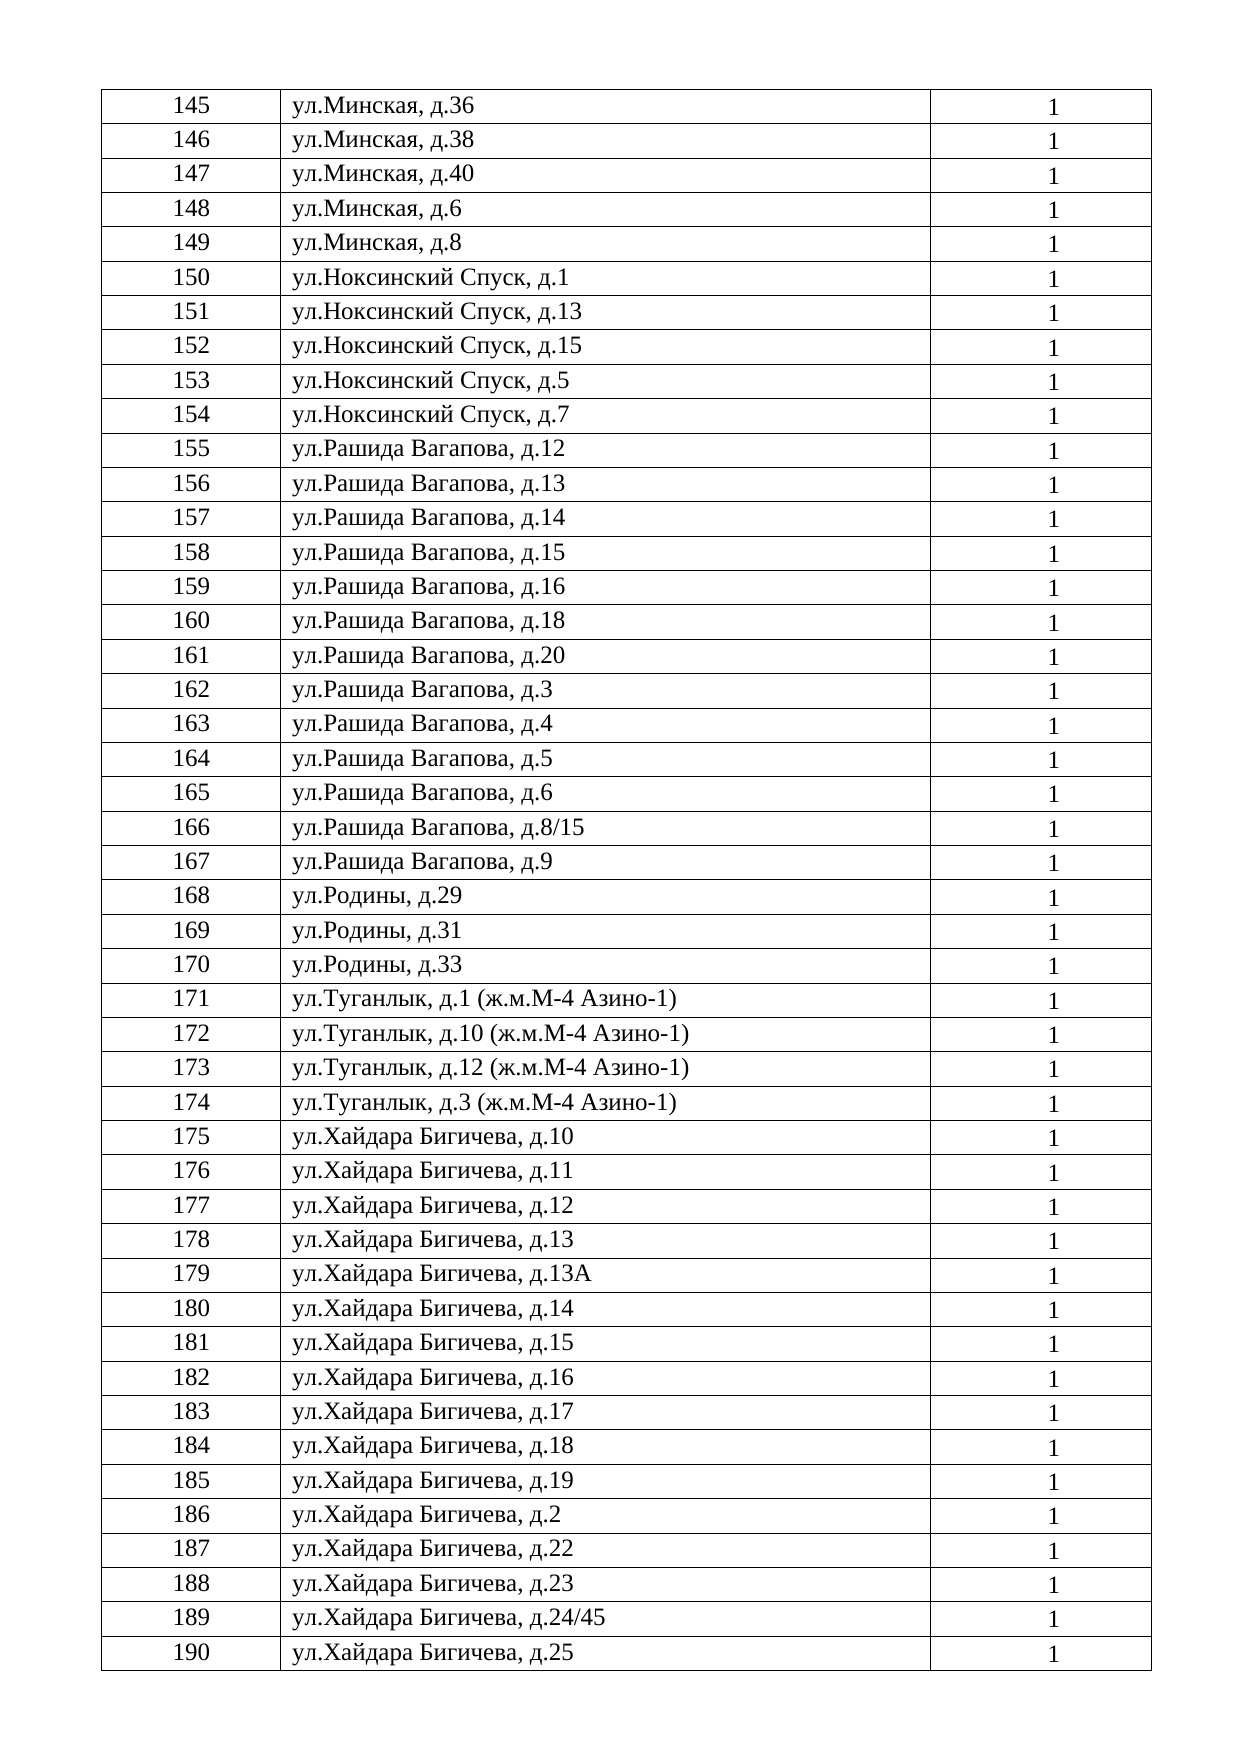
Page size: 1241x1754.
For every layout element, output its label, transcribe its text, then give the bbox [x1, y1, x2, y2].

table_cell ул.Ноксинский Спуск, д.13 [281, 296, 930, 329]
table_cell ул.Рашида Вагапова, д.4 [281, 709, 930, 742]
table_cell 174 [102, 1087, 280, 1120]
table_cell ул.Рашида Вагапова, д.18 [281, 605, 930, 639]
table_cell ул.Минская, д.6 [281, 193, 930, 226]
table_cell 1 [931, 640, 1151, 673]
table_cell 1 [931, 330, 1151, 364]
table_cell ул.Минская, д.38 [281, 124, 930, 157]
table_cell 168 [102, 880, 280, 914]
table_cell ул.Хайдара Бигичева, д.24/45 [281, 1602, 930, 1636]
table_cell ул.Хайдара Бигичева, д.19 [281, 1465, 930, 1498]
table_cell ул.Рашида Вагапова, д.20 [281, 640, 930, 673]
table_cell 1 [931, 743, 1151, 776]
table_cell ул.Хайдара Бигичева, д.2 [281, 1499, 930, 1532]
table_cell 1 [931, 90, 1151, 123]
table_cell 180 [102, 1293, 280, 1326]
table_cell 1 [931, 1362, 1151, 1395]
table_cell ул.Хайдара Бигичева, д.11 [281, 1155, 930, 1189]
table_cell 1 [931, 915, 1151, 948]
table_cell 164 [102, 743, 280, 776]
table_cell ул.Рашида Вагапова, д.6 [281, 777, 930, 811]
table_cell 158 [102, 537, 280, 570]
table_cell ул.Родины, д.33 [281, 949, 930, 982]
table_cell 1 [931, 1602, 1151, 1636]
table_cell 1 [931, 262, 1151, 295]
table_cell 1 [931, 434, 1151, 467]
table_cell 167 [102, 846, 280, 879]
table_cell ул.Минская, д.40 [281, 159, 930, 192]
table_cell 154 [102, 399, 280, 432]
table_cell 1 [931, 159, 1151, 192]
table_cell 1 [931, 1637, 1151, 1670]
table_cell 1 [931, 193, 1151, 226]
table_cell 148 [102, 193, 280, 226]
table_cell 1 [931, 709, 1151, 742]
table_cell ул.Рашида Вагапова, д.15 [281, 537, 930, 570]
table_cell 185 [102, 1465, 280, 1498]
table_cell 188 [102, 1568, 280, 1601]
table_cell 1 [931, 984, 1151, 1017]
table_cell 172 [102, 1018, 280, 1051]
table_cell ул.Рашида Вагапова, д.5 [281, 743, 930, 776]
table_cell ул.Хайдара Бигичева, д.13А [281, 1259, 930, 1292]
table_cell 155 [102, 434, 280, 467]
table_cell 152 [102, 330, 280, 364]
table_cell ул.Туганлык, д.12 (ж.м.М-4 Азино-1) [281, 1052, 930, 1086]
table_cell 166 [102, 812, 280, 845]
table_cell 184 [102, 1430, 280, 1464]
table_cell ул.Хайдара Бигичева, д.25 [281, 1637, 930, 1670]
table_cell 163 [102, 709, 280, 742]
table_cell ул.Туганлык, д.3 (ж.м.М-4 Азино-1) [281, 1087, 930, 1120]
table_cell ул.Минская, д.8 [281, 227, 930, 261]
table_cell ул.Родины, д.31 [281, 915, 930, 948]
table_cell ул.Ноксинский Спуск, д.15 [281, 330, 930, 364]
table_cell 1 [931, 1293, 1151, 1326]
table_cell 1 [931, 468, 1151, 501]
table_cell ул.Хайдара Бигичева, д.23 [281, 1568, 930, 1601]
table_cell ул.Рашида Вагапова, д.14 [281, 502, 930, 536]
table_cell ул.Ноксинский Спуск, д.5 [281, 365, 930, 398]
table_cell 165 [102, 777, 280, 811]
table_cell ул.Рашида Вагапова, д.16 [281, 571, 930, 604]
table_cell 1 [931, 605, 1151, 639]
table_cell 1 [931, 1018, 1151, 1051]
table_cell ул.Туганлык, д.1 (ж.м.М-4 Азино-1) [281, 984, 930, 1017]
table_cell 1 [931, 1224, 1151, 1257]
table_cell 159 [102, 571, 280, 604]
table_cell 179 [102, 1259, 280, 1292]
table_cell ул.Туганлык, д.10 (ж.м.М-4 Азино-1) [281, 1018, 930, 1051]
table_cell 181 [102, 1327, 280, 1361]
table_cell 1 [931, 124, 1151, 157]
table_cell 169 [102, 915, 280, 948]
table_cell 1 [931, 399, 1151, 432]
table_cell ул.Хайдара Бигичева, д.13 [281, 1224, 930, 1257]
table_cell 183 [102, 1396, 280, 1429]
table_cell 156 [102, 468, 280, 501]
table_cell 1 [931, 1327, 1151, 1361]
table_cell 1 [931, 1396, 1151, 1429]
table_cell 157 [102, 502, 280, 536]
table_cell 190 [102, 1637, 280, 1670]
table_cell ул.Рашида Вагапова, д.13 [281, 468, 930, 501]
table_cell 1 [931, 880, 1151, 914]
table_cell ул.Ноксинский Спуск, д.1 [281, 262, 930, 295]
table_cell 173 [102, 1052, 280, 1086]
table_cell 149 [102, 227, 280, 261]
table_cell ул.Хайдара Бигичева, д.10 [281, 1121, 930, 1154]
table_cell 1 [931, 1534, 1151, 1567]
table_cell 1 [931, 949, 1151, 982]
table_cell ул.Хайдара Бигичева, д.22 [281, 1534, 930, 1567]
table_cell ул.Хайдара Бигичева, д.15 [281, 1327, 930, 1361]
table_cell 1 [931, 502, 1151, 536]
table_cell ул.Хайдара Бигичева, д.12 [281, 1190, 930, 1223]
table_cell 1 [931, 1430, 1151, 1464]
table_cell ул.Минская, д.36 [281, 90, 930, 123]
table_cell 1 [931, 674, 1151, 707]
table_cell 1 [931, 1052, 1151, 1086]
table_cell 1 [931, 846, 1151, 879]
table_cell ул.Ноксинский Спуск, д.7 [281, 399, 930, 432]
table_cell 1 [931, 537, 1151, 570]
table_cell 1 [931, 571, 1151, 604]
table_cell ул.Хайдара Бигичева, д.17 [281, 1396, 930, 1429]
table_cell 160 [102, 605, 280, 639]
table_cell 178 [102, 1224, 280, 1257]
table_cell 1 [931, 227, 1151, 261]
table_cell 1 [931, 1259, 1151, 1292]
table_cell 187 [102, 1534, 280, 1567]
table_cell 175 [102, 1121, 280, 1154]
table_cell ул.Рашида Вагапова, д.8/15 [281, 812, 930, 845]
table_cell 177 [102, 1190, 280, 1223]
table_cell 151 [102, 296, 280, 329]
table_cell ул.Родины, д.29 [281, 880, 930, 914]
table_cell 162 [102, 674, 280, 707]
table_cell 153 [102, 365, 280, 398]
table_cell 171 [102, 984, 280, 1017]
table_cell 176 [102, 1155, 280, 1189]
table_cell ул.Рашида Вагапова, д.12 [281, 434, 930, 467]
table_cell 1 [931, 1087, 1151, 1120]
table_cell 1 [931, 1465, 1151, 1498]
table_cell 1 [931, 1499, 1151, 1532]
table_cell ул.Хайдара Бигичева, д.18 [281, 1430, 930, 1464]
table_cell ул.Рашида Вагапова, д.9 [281, 846, 930, 879]
table_cell 170 [102, 949, 280, 982]
table_cell 189 [102, 1602, 280, 1636]
table_cell 186 [102, 1499, 280, 1532]
table_cell 1 [931, 777, 1151, 811]
table_cell 1 [931, 812, 1151, 845]
table_cell 150 [102, 262, 280, 295]
table_cell 1 [931, 1121, 1151, 1154]
table_cell 1 [931, 1190, 1151, 1223]
table_cell 182 [102, 1362, 280, 1395]
table_cell 146 [102, 124, 280, 157]
table_cell 145 [102, 90, 280, 123]
table_cell 1 [931, 365, 1151, 398]
table_cell 147 [102, 159, 280, 192]
table_cell ул.Рашида Вагапова, д.3 [281, 674, 930, 707]
table_cell 1 [931, 1155, 1151, 1189]
table_cell ул.Хайдара Бигичева, д.14 [281, 1293, 930, 1326]
table_cell ул.Хайдара Бигичева, д.16 [281, 1362, 930, 1395]
table_cell 1 [931, 1568, 1151, 1601]
table_cell 161 [102, 640, 280, 673]
table_cell 1 [931, 296, 1151, 329]
